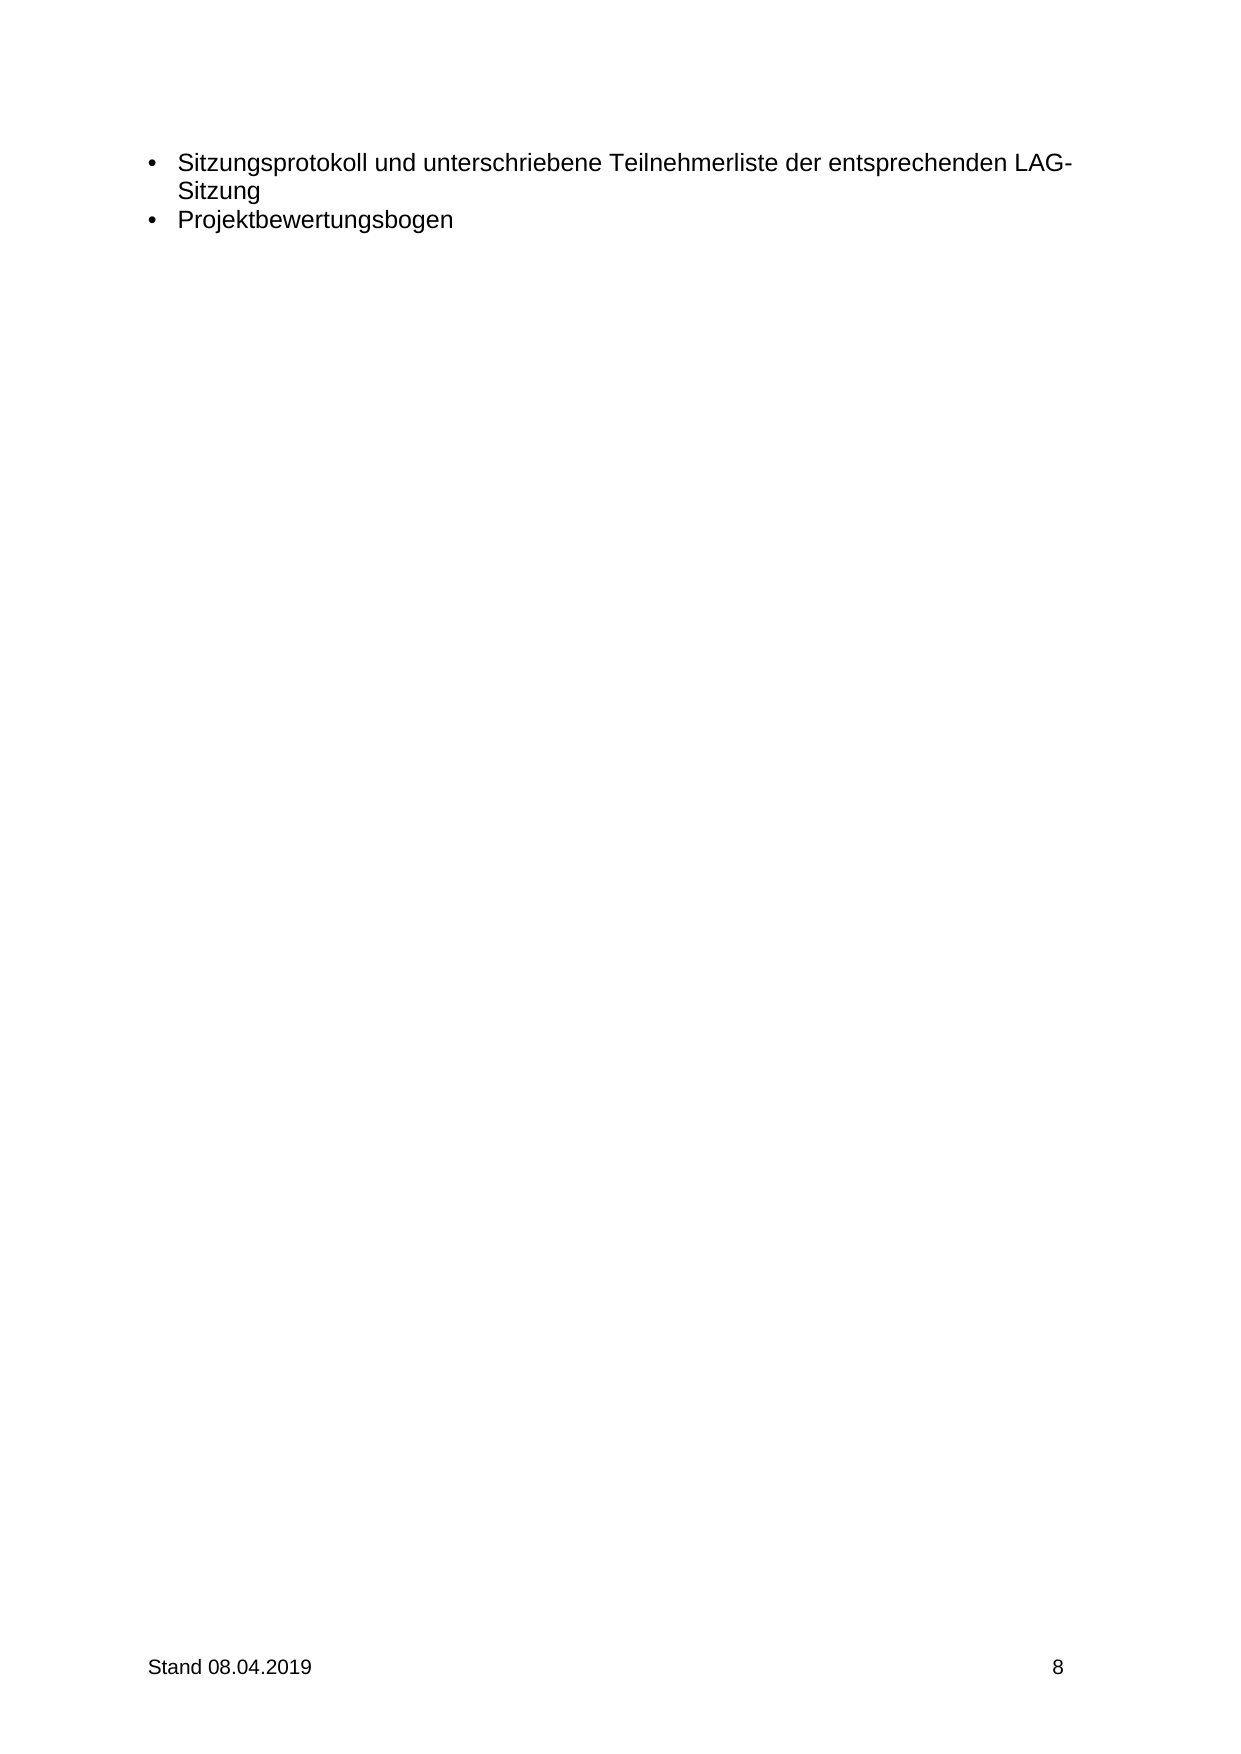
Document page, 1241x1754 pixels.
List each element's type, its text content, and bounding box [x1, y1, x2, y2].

text • Projektbewertungsbogen [148, 205, 1093, 234]
text • Sitzungsprotokoll und unterschriebene Teilnehmerliste der entsprechenden LAG-Sitzung [148, 148, 1093, 205]
